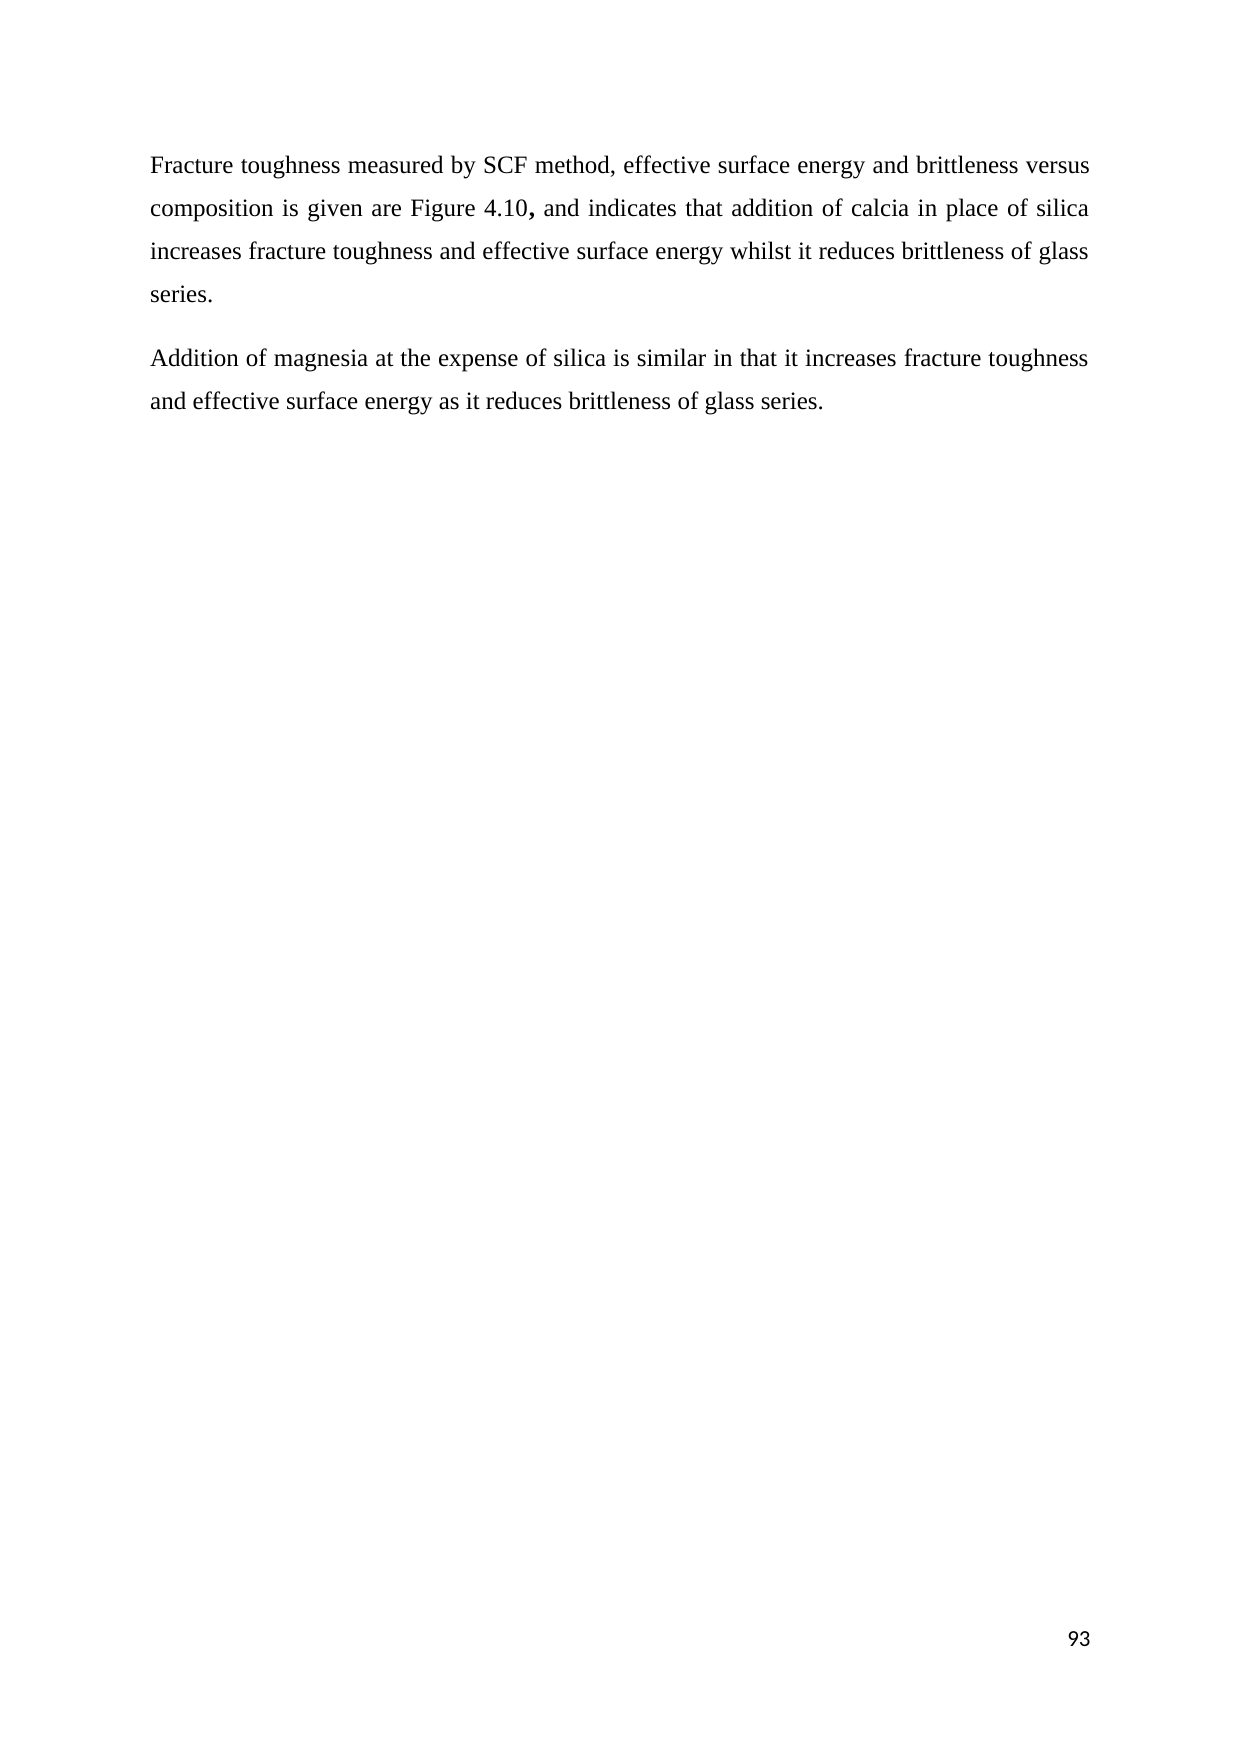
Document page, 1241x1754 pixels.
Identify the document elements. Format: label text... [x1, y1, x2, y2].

text Fracture toughness measured by SCF method, effective surface energy and brittleness versus composition is given are Figure 4.10, and indicates that addition of calcia in place of silica increases fracture toughness and effective surface energy whilst it reduces brittleness of glass series. [150, 150, 1090, 308]
text Addition of magnesia at the expense of silica is similar in that it increases fracture toughness and effective surface energy as it reduces brittleness of glass series. [150, 343, 1090, 415]
